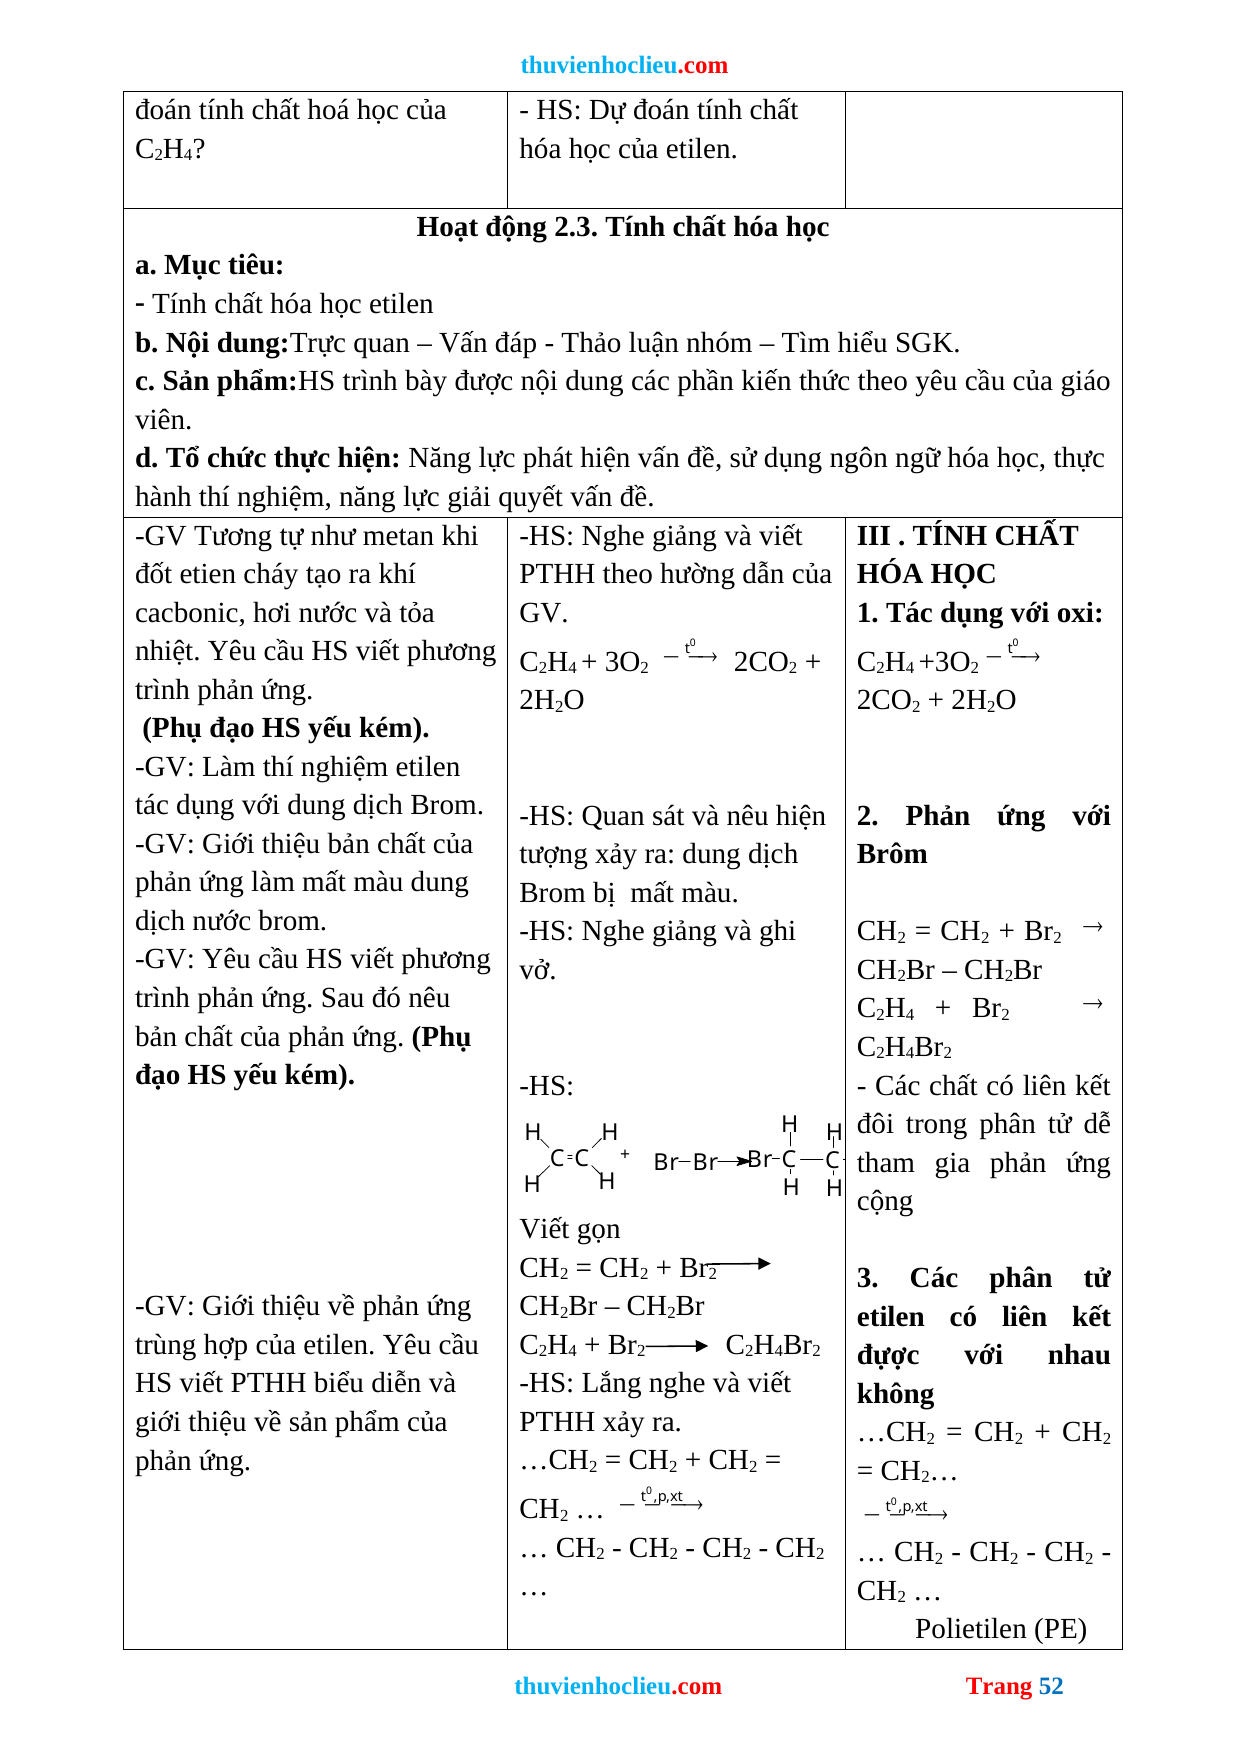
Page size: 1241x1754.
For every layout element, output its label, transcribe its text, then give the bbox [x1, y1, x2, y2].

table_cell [846, 518, 1122, 1649]
table_cell Hoạt động 2.3. Tính chất hóa học a. Mục tiêu: Tính chất hóa học etilen b. Nội dung:Trực quan – Vấn đáp - Thảo luận nhóm – Tìm hiểu SGK. c. Sản phẩm:HS trình bày được nội dung các phần kiến thức theo yêu cầu của giáo viên. d. Tổ chức thực hiện: Năng lực phát hiện vấn đề, sử dụng ngôn ngữ hóa học, thực hành thí nghiệm, năng lực giải quyết vấn đề. [124, 209, 1122, 517]
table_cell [124, 518, 507, 1649]
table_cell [508, 92, 845, 208]
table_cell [124, 92, 507, 208]
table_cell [846, 92, 1122, 208]
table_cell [508, 518, 845, 1649]
